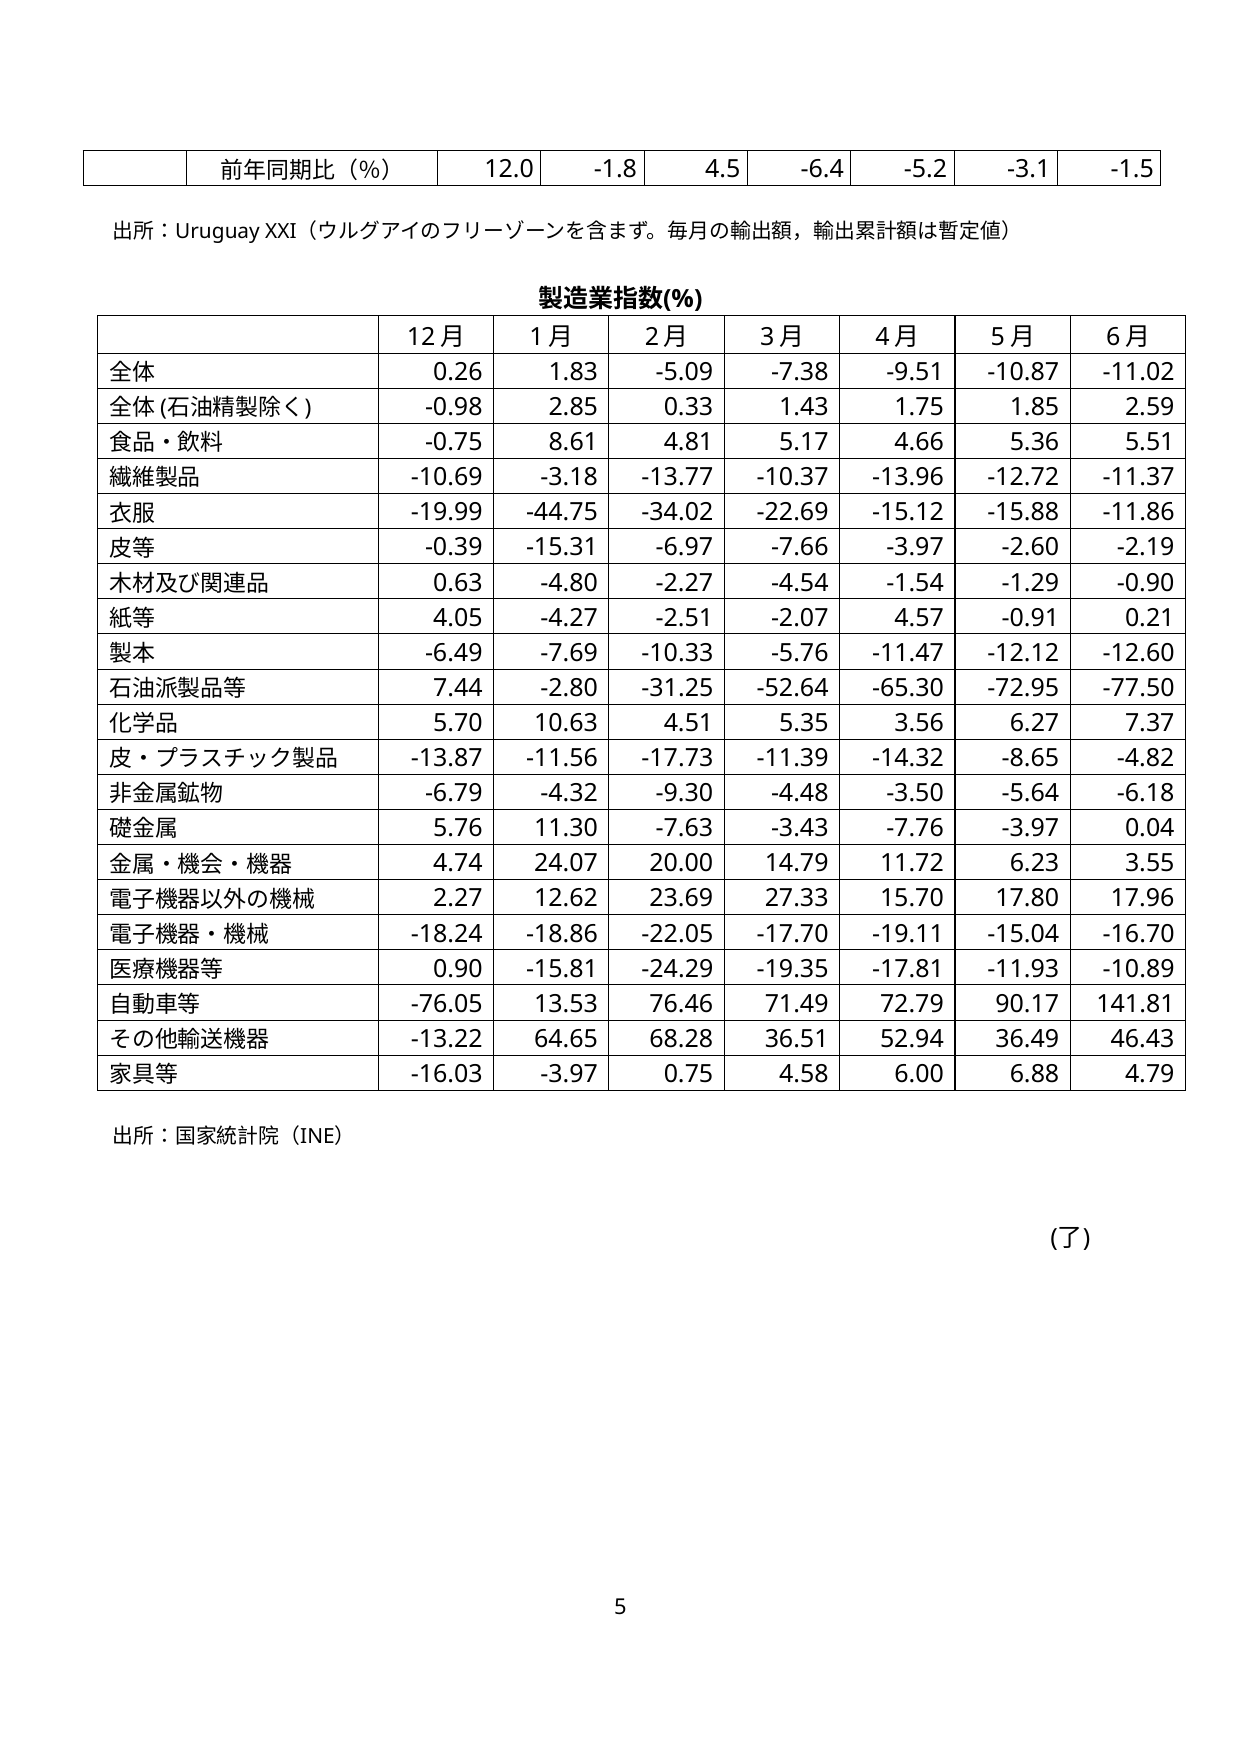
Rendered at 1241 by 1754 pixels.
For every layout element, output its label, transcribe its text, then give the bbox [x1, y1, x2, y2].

table_cell 68.28 [609, 1021, 724, 1054]
table_cell -5.09 [609, 354, 724, 388]
table_cell -1.54 [840, 564, 954, 598]
table_cell 0.26 [379, 354, 493, 388]
table_header 5月 [956, 316, 1070, 352]
table_cell 0.75 [609, 1056, 724, 1090]
table_cell -6.49 [379, 634, 493, 668]
table_cell 4.05 [379, 599, 493, 633]
text (了) [112, 1218, 1128, 1254]
table_cell -17.73 [609, 740, 724, 774]
table_cell 141.81 [1071, 985, 1185, 1019]
table_cell -13.87 [379, 740, 493, 774]
table_cell 4.57 [840, 599, 954, 633]
table_cell -10.87 [956, 354, 1070, 388]
table_cell -9.30 [609, 775, 724, 809]
table_cell 0.04 [1071, 810, 1185, 844]
table_cell 医療機器等 [98, 950, 378, 984]
table_cell 1.85 [956, 389, 1070, 423]
table_cell -6.97 [609, 529, 724, 563]
table_cell -76.05 [379, 985, 493, 1019]
table_cell -14.32 [840, 740, 954, 774]
table_cell 12.62 [494, 880, 608, 914]
table_cell 皮・プラスチック製品 [98, 740, 378, 774]
table_cell 5.76 [379, 810, 493, 844]
table_cell -10.69 [379, 459, 493, 493]
table_cell 自動車等 [98, 985, 378, 1019]
table_cell 2.27 [379, 880, 493, 914]
table_cell -72.95 [956, 670, 1070, 703]
table_cell -7.76 [840, 810, 954, 844]
table_cell -52.64 [725, 670, 839, 703]
table_cell -4.54 [725, 564, 839, 598]
table_cell 6.88 [956, 1056, 1070, 1090]
table_cell -4.80 [494, 564, 608, 598]
table_cell -2.07 [725, 599, 839, 633]
table_header [98, 316, 378, 352]
table_cell 0.33 [609, 389, 724, 423]
table_cell 2.59 [1071, 389, 1185, 423]
table_cell 6.00 [840, 1056, 954, 1090]
table_cell 衣服 [98, 494, 378, 528]
table_cell -5.76 [725, 634, 839, 668]
table_cell 4.74 [379, 845, 493, 879]
table_cell -0.91 [956, 599, 1070, 633]
table_cell -5.64 [956, 775, 1070, 809]
table_cell -11.02 [1071, 354, 1185, 388]
table_cell 紙等 [98, 599, 378, 633]
table_cell -8.65 [956, 740, 1070, 774]
table_cell -4.27 [494, 599, 608, 633]
table_cell 全体 (石油精製除く) [98, 389, 378, 423]
table_cell 石油派製品等 [98, 670, 378, 703]
table_cell 20.00 [609, 845, 724, 879]
table_cell 8.61 [494, 424, 608, 458]
table_cell -5.2 [851, 151, 954, 185]
table_cell 全体 [98, 354, 378, 388]
table_cell -7.66 [725, 529, 839, 563]
table_cell その他輸送機器 [98, 1021, 378, 1054]
table_cell 礎金属 [98, 810, 378, 844]
table_cell -6.79 [379, 775, 493, 809]
table_cell -31.25 [609, 670, 724, 703]
table_cell -15.12 [840, 494, 954, 528]
table_cell -3.18 [494, 459, 608, 493]
table_cell 7.37 [1071, 705, 1185, 739]
table_cell -2.27 [609, 564, 724, 598]
table_header 3月 [725, 316, 839, 352]
table_cell 繊維製品 [98, 459, 378, 493]
table_cell 17.96 [1071, 880, 1185, 914]
table_cell 4.58 [725, 1056, 839, 1090]
table_cell -4.82 [1071, 740, 1185, 774]
table_cell -2.60 [956, 529, 1070, 563]
table_cell -15.81 [494, 950, 608, 984]
table_cell -7.69 [494, 634, 608, 668]
table_cell 4.66 [840, 424, 954, 458]
table_cell 90.17 [956, 985, 1070, 1019]
table_cell -3.97 [494, 1056, 608, 1090]
table_cell -4.48 [725, 775, 839, 809]
table_cell -77.50 [1071, 670, 1185, 703]
table_cell -15.31 [494, 529, 608, 563]
table_cell -15.04 [956, 915, 1070, 949]
table_cell -7.38 [725, 354, 839, 388]
table_cell 0.63 [379, 564, 493, 598]
table_cell 4.79 [1071, 1056, 1185, 1090]
table_cell -13.77 [609, 459, 724, 493]
table_cell 化学品 [98, 705, 378, 739]
table_cell -19.99 [379, 494, 493, 528]
table_cell 4.81 [609, 424, 724, 458]
table_header 2月 [609, 316, 724, 352]
table_cell 17.80 [956, 880, 1070, 914]
table_cell -10.37 [725, 459, 839, 493]
table_cell -12.60 [1071, 634, 1185, 668]
table_cell -12.12 [956, 634, 1070, 668]
table_cell -2.80 [494, 670, 608, 703]
table_cell -1.8 [541, 151, 644, 185]
table_cell 13.53 [494, 985, 608, 1019]
table_cell 71.49 [725, 985, 839, 1019]
table_cell 5.35 [725, 705, 839, 739]
table_cell 10.63 [494, 705, 608, 739]
table_cell -11.56 [494, 740, 608, 774]
table_cell -13.96 [840, 459, 954, 493]
table_cell 64.65 [494, 1021, 608, 1054]
table_cell 6.27 [956, 705, 1070, 739]
text 出所：国家統計院（INE） [112, 1119, 1128, 1149]
table_cell -34.02 [609, 494, 724, 528]
table_cell 12.0 [438, 151, 540, 185]
table_cell 5.36 [956, 424, 1070, 458]
table_cell 家具等 [98, 1056, 378, 1090]
table_cell 1.83 [494, 354, 608, 388]
table_cell -15.88 [956, 494, 1070, 528]
table_cell -11.47 [840, 634, 954, 668]
table_cell -11.39 [725, 740, 839, 774]
table_cell 3.55 [1071, 845, 1185, 879]
table_cell -3.1 [955, 151, 1057, 185]
table_cell 製本 [98, 634, 378, 668]
table_cell 1.43 [725, 389, 839, 423]
table_cell -3.43 [725, 810, 839, 844]
table_cell -44.75 [494, 494, 608, 528]
table_cell -16.70 [1071, 915, 1185, 949]
table_cell 4.5 [645, 151, 747, 185]
table_cell -4.32 [494, 775, 608, 809]
table_cell -13.22 [379, 1021, 493, 1054]
table_cell -19.35 [725, 950, 839, 984]
table_cell -65.30 [840, 670, 954, 703]
table_cell -9.51 [840, 354, 954, 388]
table_cell 木材及び関連品 [98, 564, 378, 598]
table_cell -18.24 [379, 915, 493, 949]
table_cell 24.07 [494, 845, 608, 879]
table_header 6月 [1071, 316, 1185, 352]
table_cell 23.69 [609, 880, 724, 914]
table_cell 金属・機会・機器 [98, 845, 378, 879]
table_cell -18.86 [494, 915, 608, 949]
table_header 4月 [840, 316, 954, 352]
table_cell 1.75 [840, 389, 954, 423]
table_cell 0.21 [1071, 599, 1185, 633]
table_cell 6.23 [956, 845, 1070, 879]
table_cell 72.79 [840, 985, 954, 1019]
table_cell 電子機器・機械 [98, 915, 378, 949]
table_cell 食品・飲料 [98, 424, 378, 458]
table_cell -17.70 [725, 915, 839, 949]
table_cell 非金属鉱物 [98, 775, 378, 809]
table_cell 14.79 [725, 845, 839, 879]
table_cell 2.85 [494, 389, 608, 423]
table_cell 11.72 [840, 845, 954, 879]
table_header 1月 [494, 316, 608, 352]
table_cell -11.37 [1071, 459, 1185, 493]
table_cell -3.50 [840, 775, 954, 809]
table_cell -0.98 [379, 389, 493, 423]
table_cell 皮等 [98, 529, 378, 563]
table_cell 27.33 [725, 880, 839, 914]
table_cell -6.4 [748, 151, 850, 185]
table_cell -22.05 [609, 915, 724, 949]
table_header 12月 [379, 316, 493, 352]
table_cell -6.18 [1071, 775, 1185, 809]
table_cell -11.93 [956, 950, 1070, 984]
text 製造業指数(%) [112, 279, 1128, 315]
table_cell -10.89 [1071, 950, 1185, 984]
table_cell -3.97 [956, 810, 1070, 844]
table_cell -11.86 [1071, 494, 1185, 528]
table_cell -0.75 [379, 424, 493, 458]
table_cell -2.51 [609, 599, 724, 633]
table_cell -12.72 [956, 459, 1070, 493]
table_cell 7.44 [379, 670, 493, 703]
table_cell 前年同期比（％） [187, 151, 437, 185]
table_cell 5.70 [379, 705, 493, 739]
table_cell -1.29 [956, 564, 1070, 598]
table_cell -1.5 [1058, 151, 1160, 185]
table_cell 5.51 [1071, 424, 1185, 458]
table_cell -2.19 [1071, 529, 1185, 563]
table_cell 4.51 [609, 705, 724, 739]
table_cell -22.69 [725, 494, 839, 528]
text 出所：Uruguay XXI（ウルグアイのフリーゾーンを含まず。毎月の輸出額，輸出累計額は暫定値） [112, 214, 1128, 245]
table_cell -7.63 [609, 810, 724, 844]
table_cell 46.43 [1071, 1021, 1185, 1054]
table_cell -0.39 [379, 529, 493, 563]
table_cell 52.94 [840, 1021, 954, 1054]
table_cell 11.30 [494, 810, 608, 844]
table_cell 36.51 [725, 1021, 839, 1054]
table_cell -3.97 [840, 529, 954, 563]
table_cell -10.33 [609, 634, 724, 668]
table_cell -0.90 [1071, 564, 1185, 598]
table_cell 5.17 [725, 424, 839, 458]
table_cell -24.29 [609, 950, 724, 984]
table_cell 15.70 [840, 880, 954, 914]
table_cell 0.90 [379, 950, 493, 984]
table_cell -17.81 [840, 950, 954, 984]
table_cell 76.46 [609, 985, 724, 1019]
table_cell 36.49 [956, 1021, 1070, 1054]
table_cell 3.56 [840, 705, 954, 739]
table_cell -19.11 [840, 915, 954, 949]
table_cell 電子機器以外の機械 [98, 880, 378, 914]
table_cell -16.03 [379, 1056, 493, 1090]
